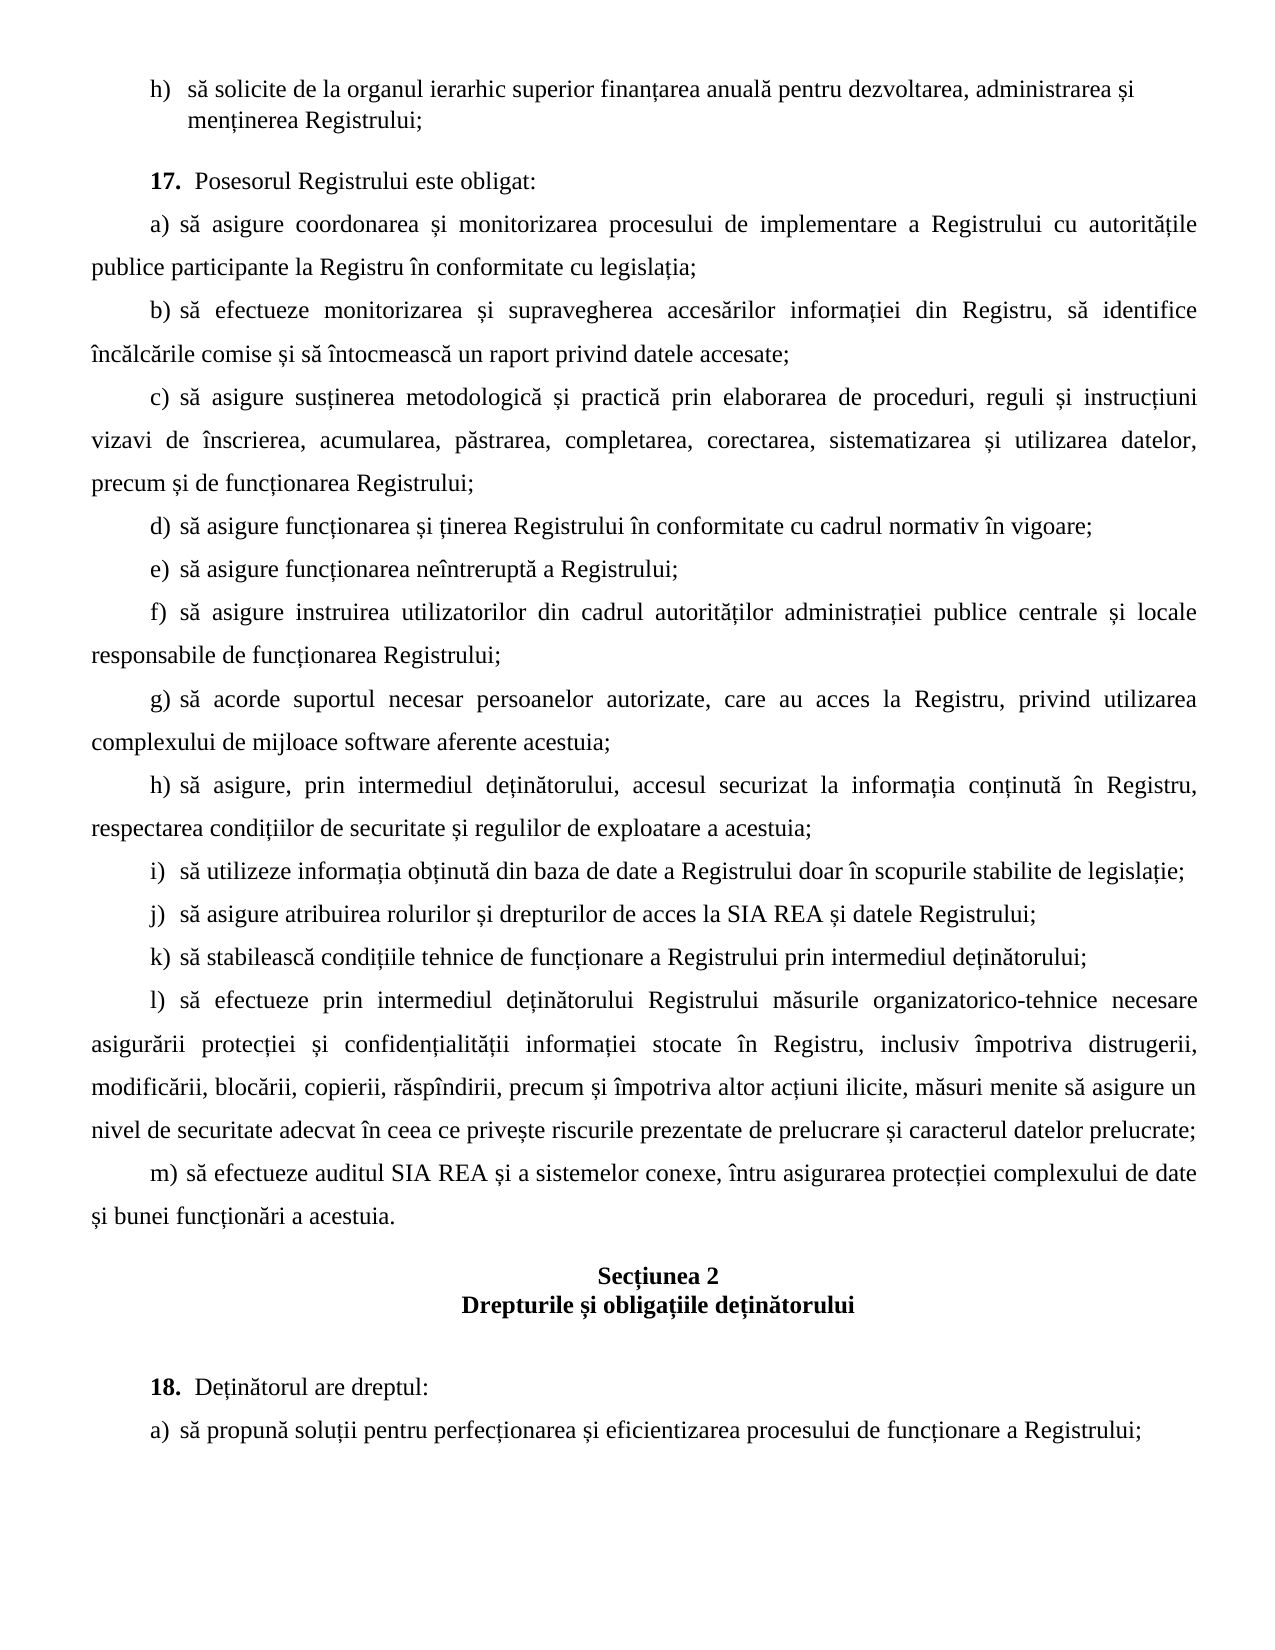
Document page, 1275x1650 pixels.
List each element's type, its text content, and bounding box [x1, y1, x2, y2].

list Deținătorul are dreptul: [150, 1372, 1240, 1401]
list să efectueze prin intermediul deținătorului Registrului măsurile organizatorico-tehnice necesare asigurării protecției și confidențialității informației stocate în Registru, inclusiv împotriva distrugerii, modificării, blocării, copierii, răspîndirii, precum și împotriva altor acțiuni ilicite, măsuri menite să asigure un nivel de securitate adecvat în ceea ce privește riscurile prezentate de prelucrare și caracterul datelor prelucrate; [91, 986, 1198, 1144]
list să efectueze monitorizarea și supravegherea accesărilor informației din Registru, să identifice încălcările comise și să întocmească un raport privind datele accesate; [91, 296, 1198, 367]
list să asigure, prin intermediul deținătorului, accesul securizat la informația conținută în Registru, respectarea condițiilor de securitate și regulilor de exploatare a acestuia; [91, 770, 1198, 842]
list să solicite de la organul ierarhic superior finanțarea anuală pentru dezvoltarea, administrarea și menținerea Registrului; [150, 74, 1167, 134]
list să stabilească condițiile tehnice de funcționare a Registrului prin intermediul deținătorului; [91, 942, 1240, 971]
list să acorde suportul necesar persoanelor autorizate, care au acces la Registru, privind utilizarea complexului de mijloace software aferente acestuia; [91, 684, 1198, 756]
list să asigure instruirea utilizatorilor din cadrul autorităților administrației publice centrale și locale responsabile de funcționarea Registrului; [91, 597, 1198, 669]
list Posesorul Registrului este obligat: [150, 166, 1167, 195]
list să asigure coordonarea și monitorizarea procesului de implementare a Registrului cu autoritățile publice participante la Registru în conformitate cu legislația; [91, 209, 1198, 281]
list să efectueze auditul SIA REA și a sistemelor conexe, întru asigurarea protecției complexului de date și bunei funcționări a acestuia. [91, 1158, 1198, 1230]
list să utilizeze informația obținută din baza de date a Registrului doar în scopurile stabilite de legislație; [91, 856, 1198, 885]
list să asigure funcționarea neîntreruptă a Registrului; [91, 554, 1198, 583]
text Secțiunea 2 [150, 1261, 1167, 1290]
list să propună soluții pentru perfecționarea și eficientizarea procesului de funcționare a Registrului; [150, 1415, 1198, 1444]
list să asigure atribuirea rolurilor și drepturilor de acces la SIA REA și datele Registrului; [91, 899, 1240, 928]
text Drepturile și obligațiile deținătorului [150, 1290, 1167, 1318]
list să asigure susținerea metodologică și practică prin elaborarea de proceduri, reguli și instrucțiuni vizavi de înscrierea, acumularea, păstrarea, completarea, corectarea, sistematizarea și utilizarea datelor, precum și de funcționarea Registrului; [91, 382, 1198, 497]
list să asigure funcționarea și ținerea Registrului în conformitate cu cadrul normativ în vigoare; [91, 511, 1198, 540]
